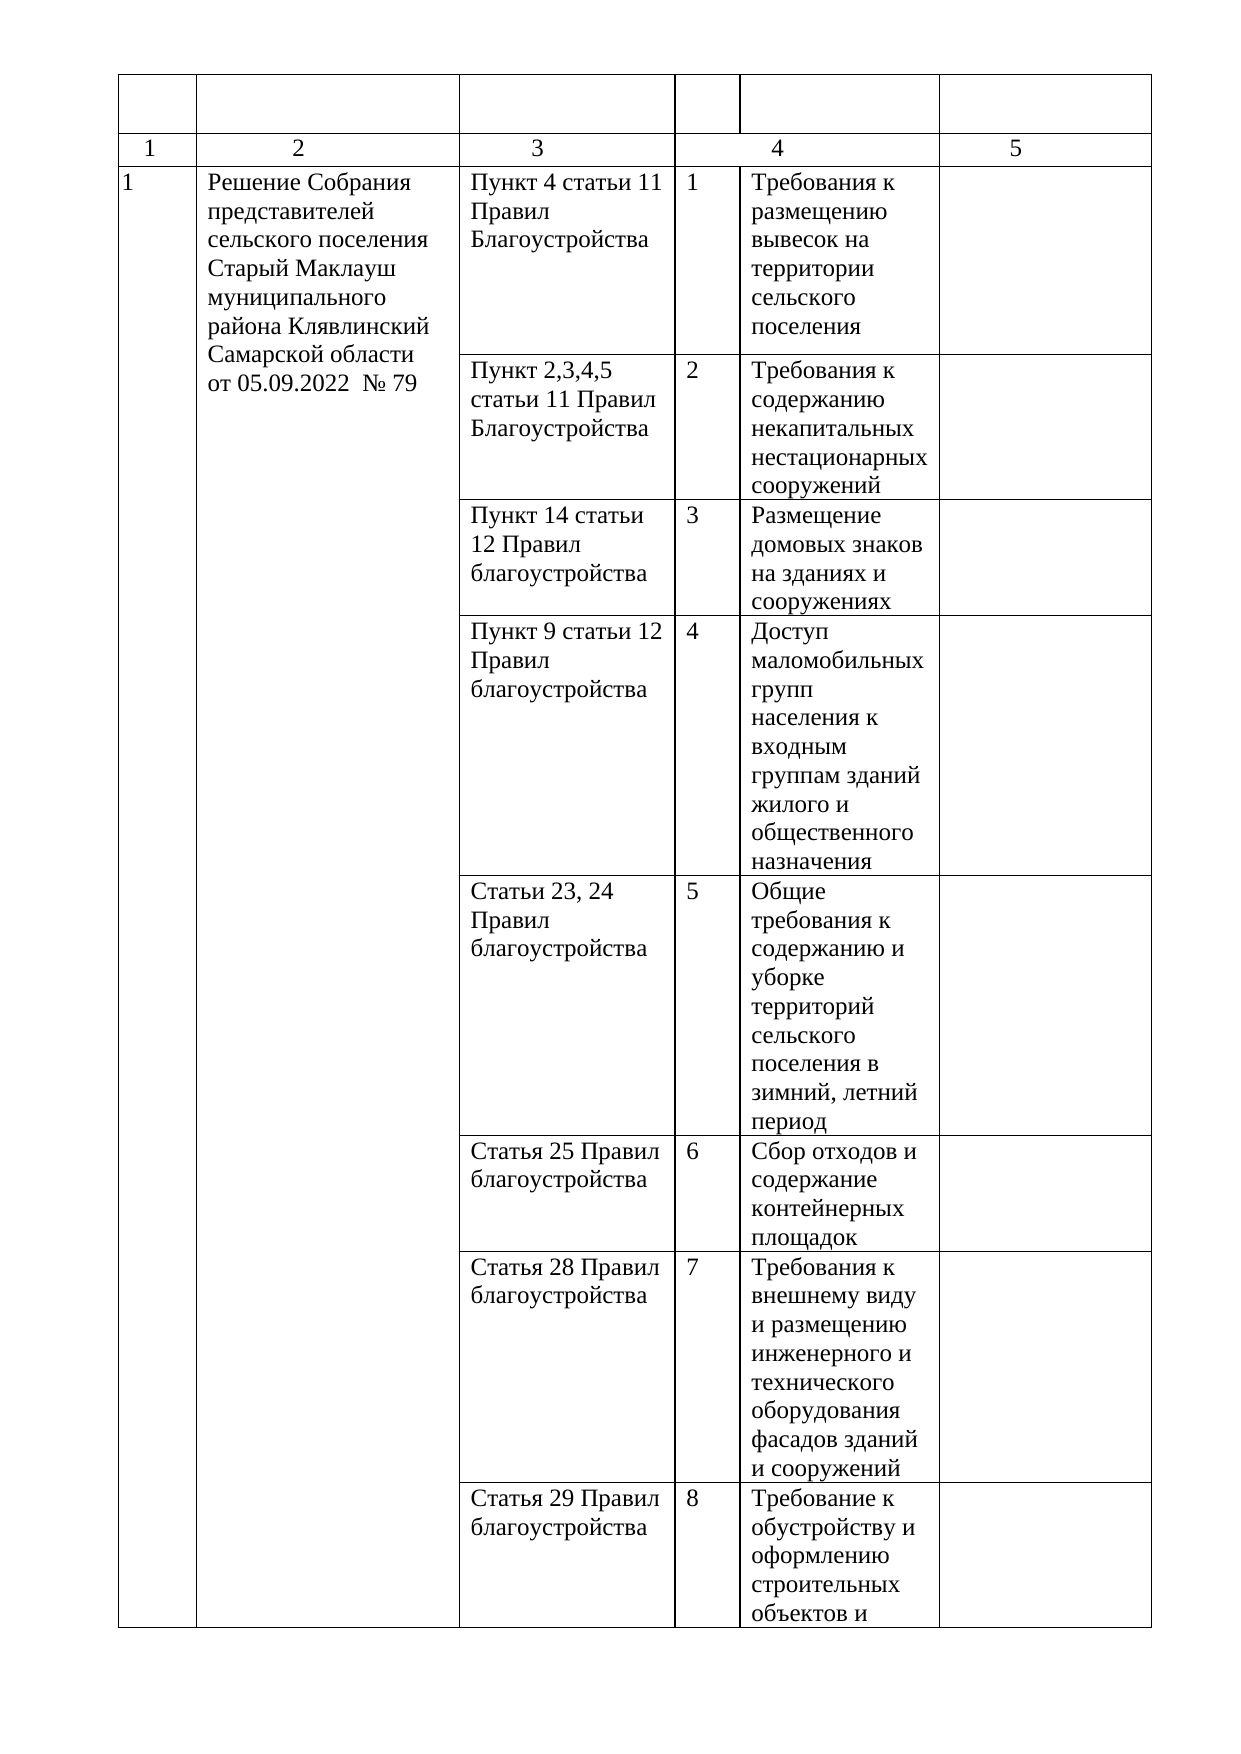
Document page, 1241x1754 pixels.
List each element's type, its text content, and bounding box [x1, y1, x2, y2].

table_cell 5 [676, 876, 739, 1135]
table_cell Требования к внешнему виду и размещению инженерного и технического оборудования фасадов зданий и сооружений [741, 1252, 939, 1482]
table_cell Решение Собрания представителей сельского поселения Старый Маклауш муниципального района Клявлинский Самарской области от 05.09.2022 № 79 [197, 167, 459, 1627]
table_cell 8 [676, 1483, 739, 1627]
table_cell [940, 167, 1151, 354]
table_cell [940, 876, 1151, 1135]
table_cell [940, 500, 1151, 615]
table_cell Сбор отходов и содержание контейнерных площадок [741, 1136, 939, 1251]
table_cell [940, 616, 1151, 875]
table_cell [940, 355, 1151, 499]
table_cell 4 [676, 616, 739, 875]
table_cell Требования к содержанию некапитальных нестационарных сооружений [741, 355, 939, 499]
table_cell 3 [676, 500, 739, 615]
table_cell Статьи 23, 24 Правил благоустройства [460, 876, 674, 1135]
table_cell [940, 1136, 1151, 1251]
table_cell [940, 1483, 1151, 1627]
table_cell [460, 1483, 674, 1627]
table_cell 2 [197, 134, 459, 166]
table_cell Пункт 14 статьи 12 Правил благоустройства [460, 500, 674, 615]
table_cell 1 [676, 167, 739, 354]
table_cell Пункт 2,3,4,5 статьи 11 Правил Благоустройства [460, 355, 674, 499]
table_cell 1 [119, 134, 196, 166]
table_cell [741, 75, 939, 132]
table_cell 2 [676, 355, 739, 499]
table_cell Пункт 4 статьи 11 Правил Благоустройства [460, 167, 674, 354]
table_cell 3 [460, 134, 674, 166]
table_cell Размещение домовых знаков на зданиях и сооружениях [741, 500, 939, 615]
table_cell № [676, 75, 739, 132]
table_cell 6 [676, 1136, 739, 1251]
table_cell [741, 1483, 939, 1627]
table_cell Общие требования к содержанию и уборке территорий сельского поселения в зимний, летний период [741, 876, 939, 1135]
table_cell Статья 25 Правил благоустройства [460, 1136, 674, 1251]
table_cell 4 [676, 134, 939, 166]
table_cell Требования к размещению вывесок на территории сельского поселения [741, 167, 939, 354]
table_cell [940, 1252, 1151, 1482]
table_cell 1 [119, 167, 196, 1627]
table_cell Статья 28 Правил благоустройства [460, 1252, 674, 1482]
table_cell Пункт 9 статьи 12 Правил благоустройства [460, 616, 674, 875]
table_cell 7 [676, 1252, 739, 1482]
table_cell 5 [940, 134, 1151, 166]
table_cell Доступ маломобильных групп населения к входным группам зданий жилого и общественного назначения [741, 616, 939, 875]
